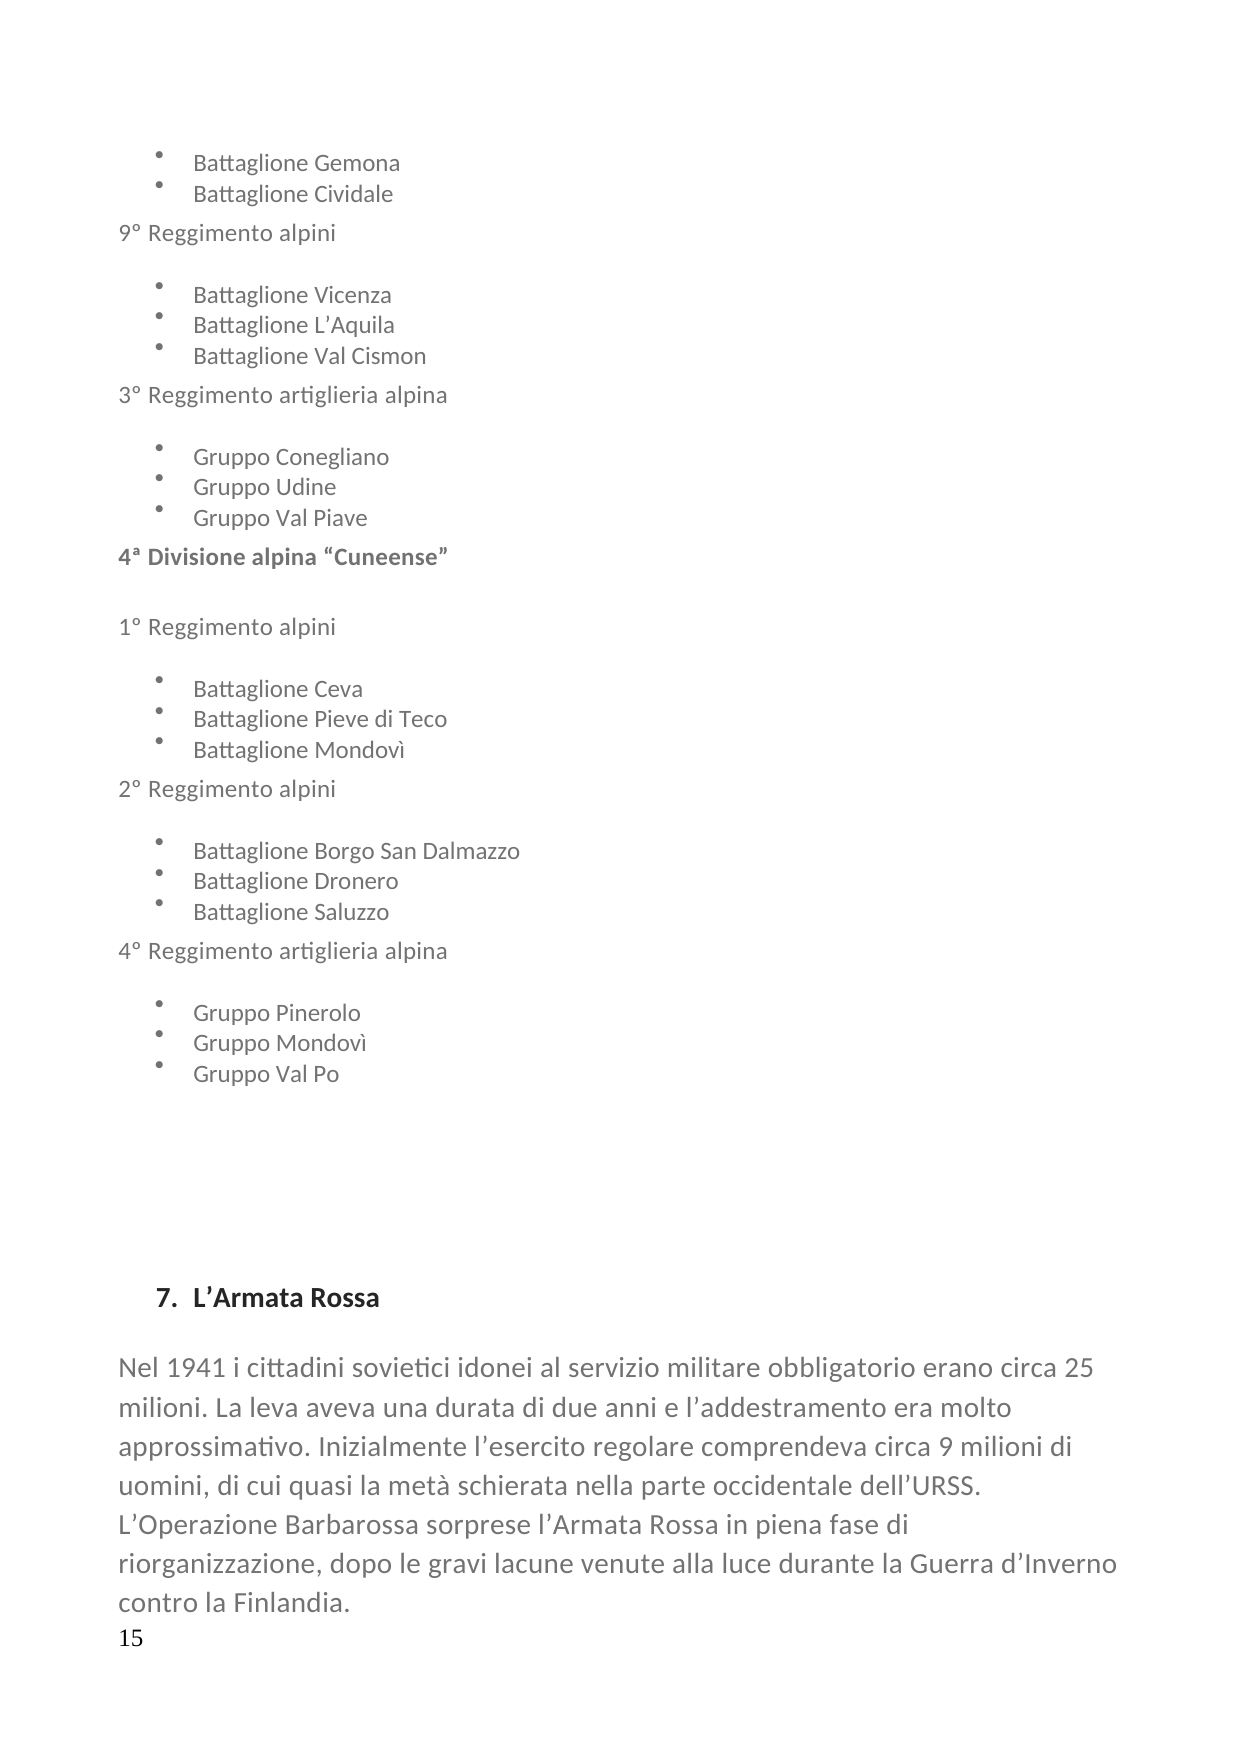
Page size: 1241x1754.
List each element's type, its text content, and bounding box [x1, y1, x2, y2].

list Battaglione Pieve di Teco [156, 703, 1122, 734]
text 1º Reggimento alpini [118, 603, 1122, 642]
list Gruppo Val Po [156, 1058, 1122, 1088]
list Battaglione Vicenza [156, 279, 1122, 309]
list Gruppo Conegliano [156, 441, 1122, 471]
text 9º Reggimento alpini [118, 209, 1122, 248]
list Battaglione Ceva [156, 673, 1122, 703]
list Battaglione L’Aquila [156, 309, 1122, 340]
list Battaglione Cividale [156, 178, 1122, 209]
text 3º Reggimento artiglieria alpina [118, 371, 1122, 409]
list Gruppo Udine [156, 471, 1122, 502]
text 4ª Divisione alpina “Cuneense” [118, 532, 1122, 571]
text 4º Reggimento artiglieria alpina [118, 926, 1122, 966]
list Battaglione Saluzzo [156, 896, 1122, 926]
text Nel 1941 i cittadini sovietici idonei al servizio militare obbligatorio erano circa 25 milioni. La leva aveva una durata di due anni e l’addestramento era molto approssimativo. Inizialmente l’esercito regolare comprendeva circa 9 milioni di uomini, di cui quasi la metà schierata nella parte occidentale dell’URSS. L’Operazione Barbarossa sorprese l’Armata Rossa in piena fase di riorganizzazione, dopo le gravi lacune venute alla luce durante la Guerra d’Inverno contro la Finlandia. [118, 1346, 1122, 1619]
text 2º Reggimento alpini [118, 764, 1122, 804]
list Gruppo Mondovì [156, 1027, 1122, 1058]
list Battaglione Gemona [156, 148, 1122, 178]
list Battaglione Borgo San Dalmazzo [156, 835, 1122, 865]
subtitle L’Armata Rossa [156, 1260, 1122, 1315]
list Battaglione Mondovì [156, 734, 1122, 764]
list Battaglione Dronero [156, 865, 1122, 896]
list Gruppo Val Piave [156, 502, 1122, 532]
list Battaglione Val Cismon [156, 340, 1122, 371]
list Gruppo Pinerolo [156, 997, 1122, 1027]
